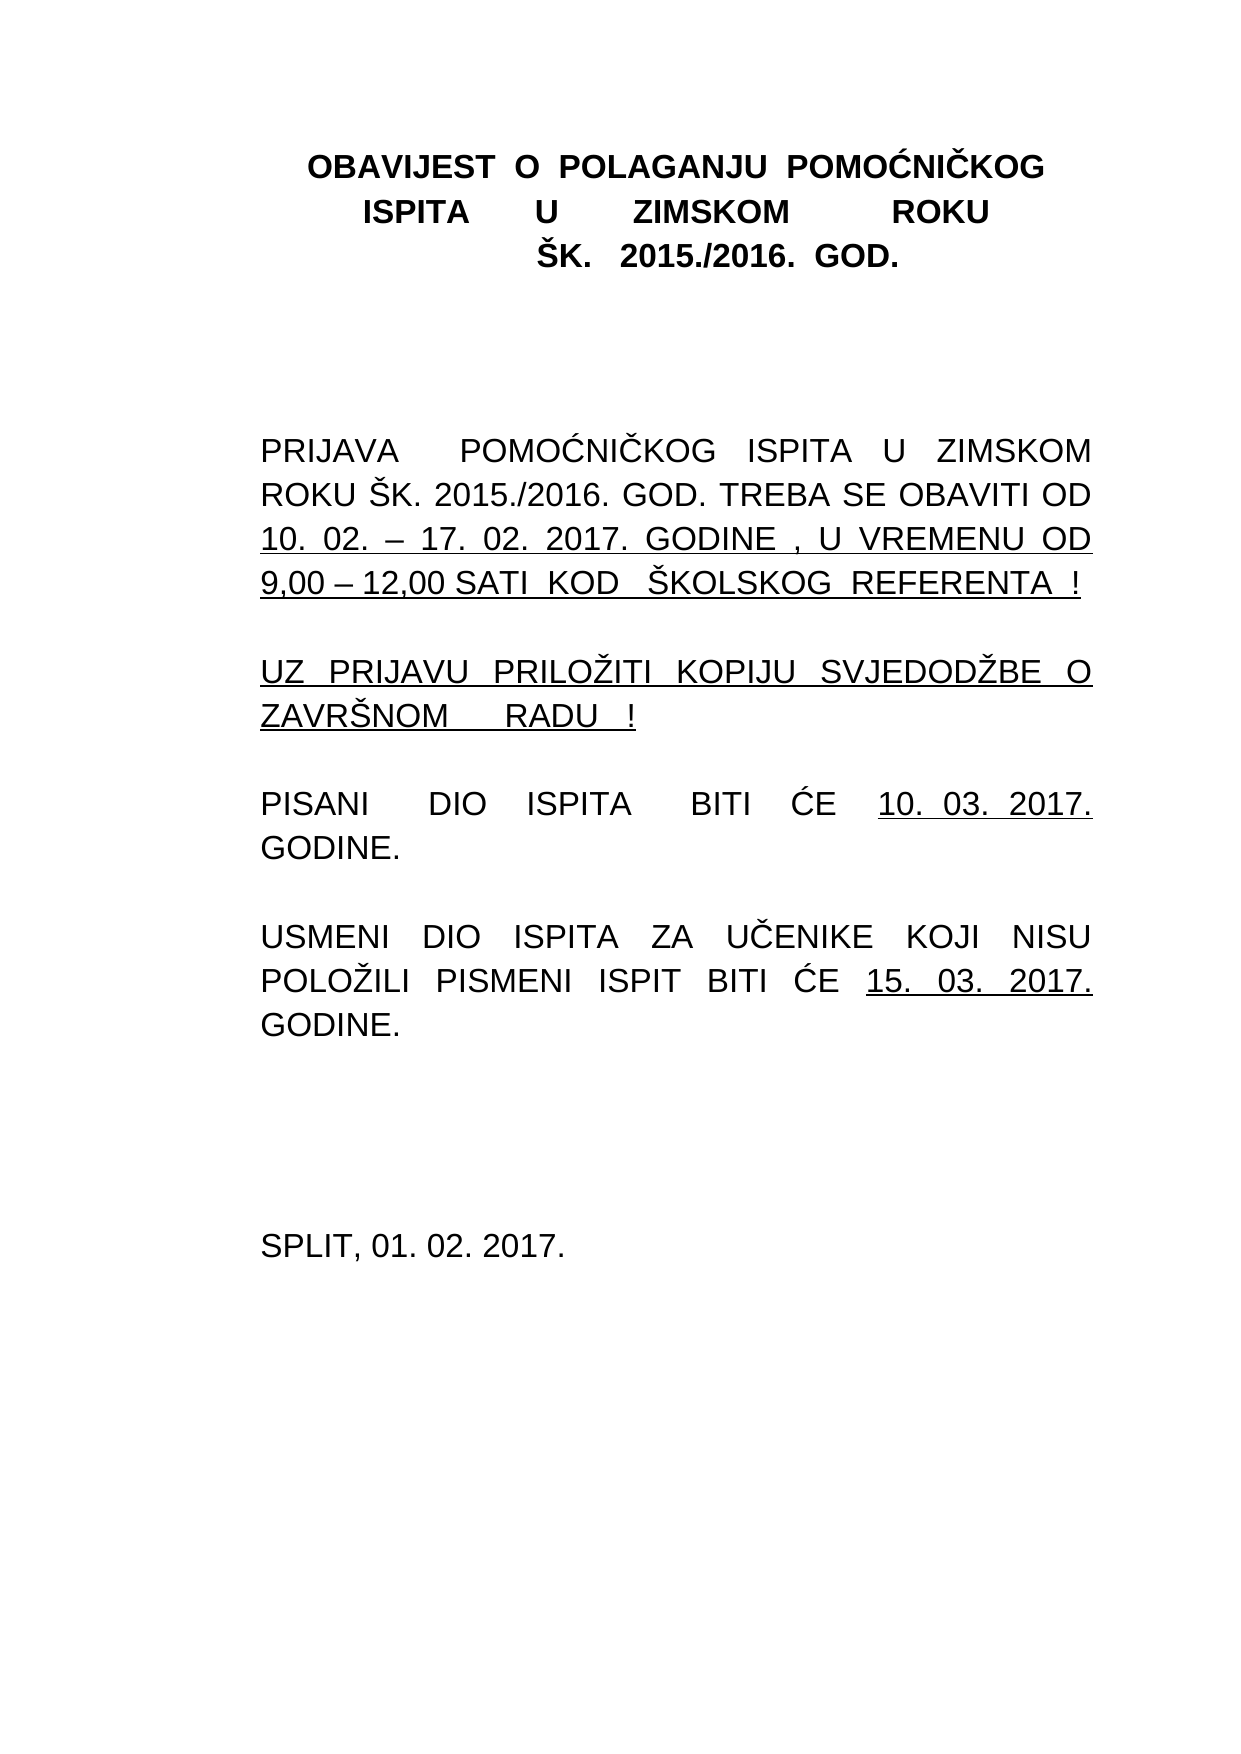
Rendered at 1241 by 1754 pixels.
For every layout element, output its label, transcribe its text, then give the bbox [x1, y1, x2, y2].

list PRIJAVA POMOĆNIČKOG ISPITA U ZIMSKOM ROKU ŠK. 2015./2016. GOD. TREBA SE OBAVITI OD 10. 02. – 17. 02. 2017. GODINE , U VREMENU OD 9,00 – 12,00 SATI KOD ŠKOLSKOG REFERENTA ! [260, 554, 1093, 602]
list ŠK. 2015./2016. GOD. [260, 236, 1093, 274]
list PISANI DIO ISPITA BITI ĆE 10. 03. 2017. GODINE. [260, 784, 1093, 867]
list SPLIT, 01. 02. 2017. [260, 1226, 1093, 1264]
list USMENI DIO ISPITA ZA UČENIKE KOJI NISU POLOŽILI PISMENI ISPIT BITI ĆE 15. 03. 2017. GODINE. [260, 917, 1093, 1043]
list UZ PRIJAVU PRILOŽITI KOPIJU SVJEDODŽBE O ZAVRŠNOM RADU ! [260, 652, 1093, 685]
list PRIJAVA POMOĆNIČKOG ISPITA U ZIMSKOM ROKU ŠK. 2015./2016. GOD. TREBA SE OBAVITI OD 10. 02. – 17. 02. 2017. GODINE , U VREMENU OD 9,00 – 12,00 SATI KOD ŠKOLSKOG REFERENTA ! [260, 431, 1093, 553]
list UZ PRIJAVU PRILOŽITI KOPIJU SVJEDODŽBE O ZAVRŠNOM RADU ! [260, 687, 1093, 734]
list OBAVIJEST O POLAGANJU POMOĆNIČKOG ISPITA U ZIMSKOM ROKU [260, 148, 1093, 230]
